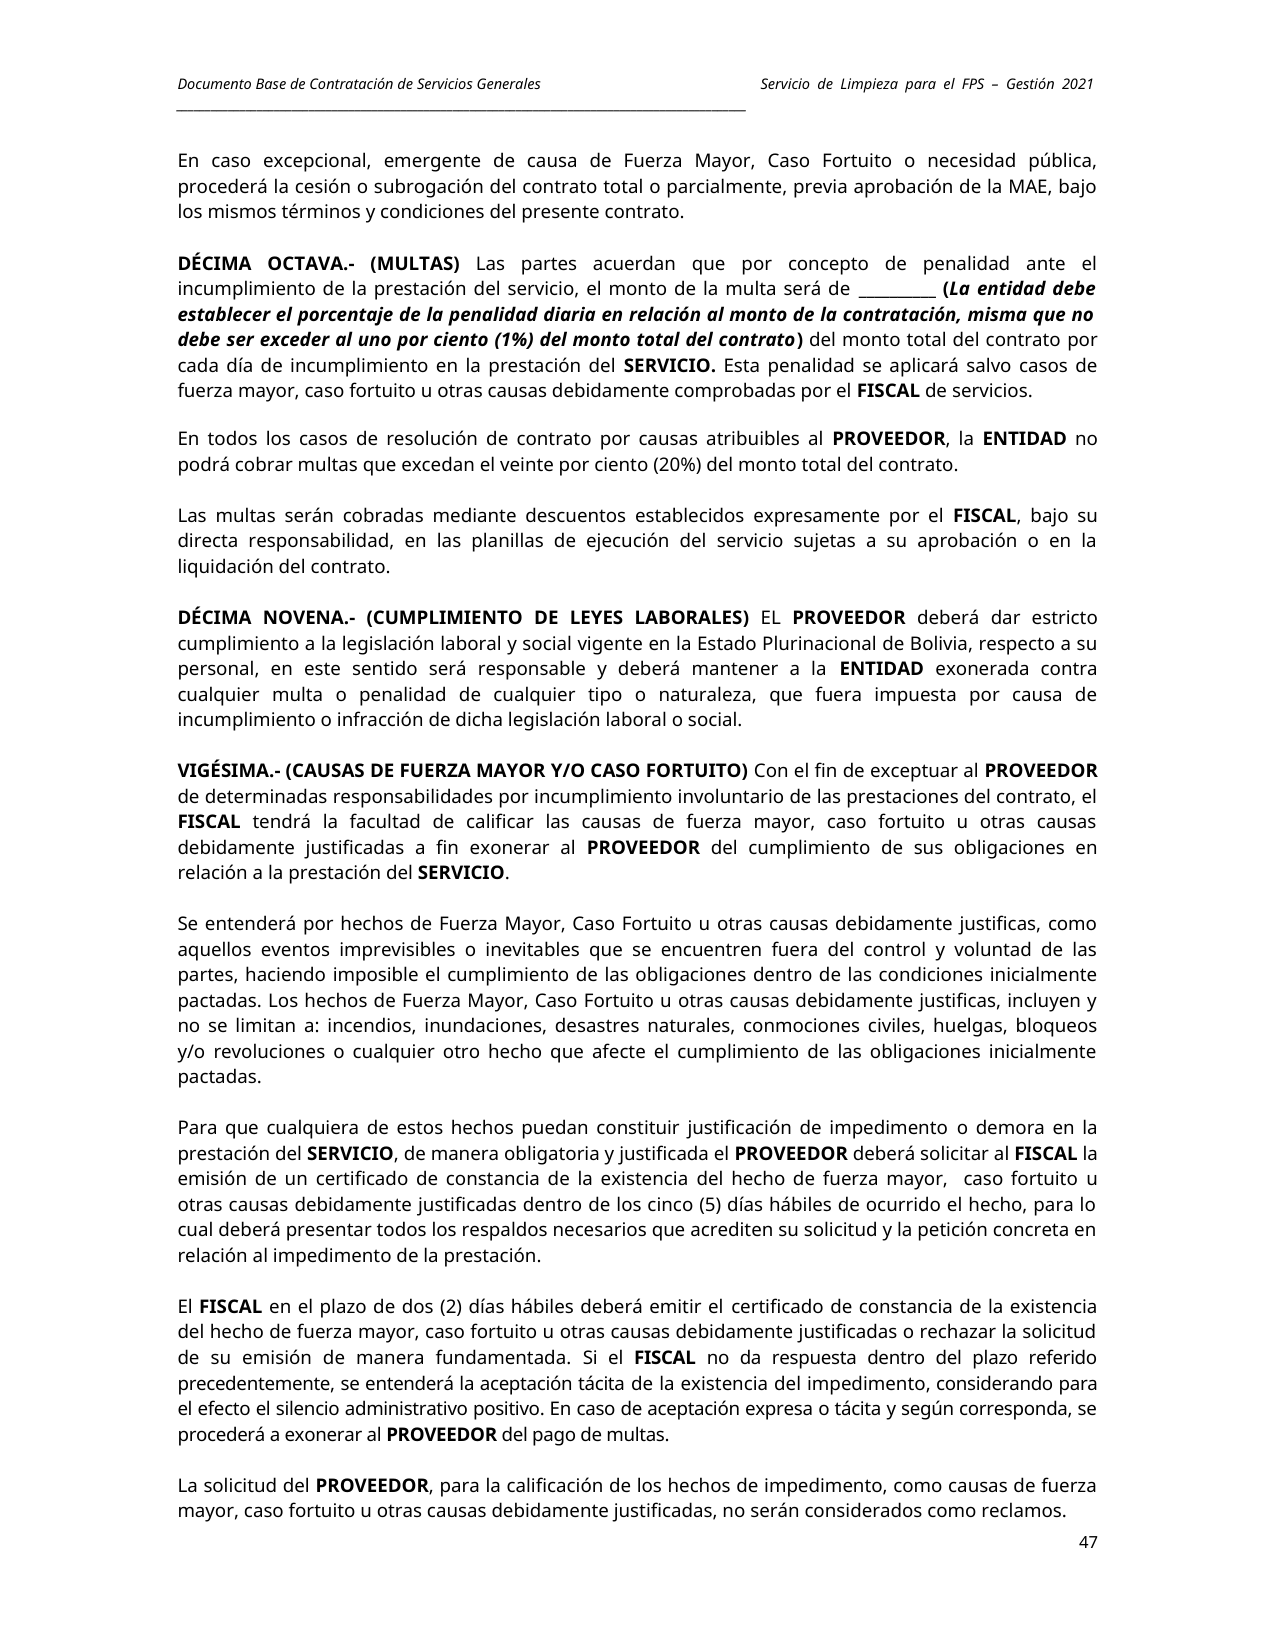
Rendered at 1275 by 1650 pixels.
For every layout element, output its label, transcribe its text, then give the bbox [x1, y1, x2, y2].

text Se entenderá por hechos de Fuerza Mayor, Caso Fortuito u otras causas debidamente justificas, como aquellos eventos imprevisibles o inevitables que se encuentren fuera del control y voluntad de las partes, haciendo imposible el cumplimiento de las obligaciones dentro de las condiciones inicialmente pactadas. Los hechos de Fuerza Mayor, Caso Fortuito u otras causas debidamente justificas, incluyen y no se limitan a: incendios, inundaciones, desastres naturales, conmociones civiles, huelgas, bloqueos y/o revoluciones o cualquier otro hecho que afecte el cumplimiento de las obligaciones inicialmente pactadas. [177, 911, 1098, 1089]
text VIGÉSIMA.- (CAUSAS DE FUERZA MAYOR Y/O CASO FORTUITO) Con el fin de exceptuar al PROVEEDOR de determinadas responsabilidades por incumplimiento involuntario de las prestaciones del contrato, el FISCAL tendrá la facultad de calificar las causas de fuerza mayor, caso fortuito u otras causas debidamente justificadas a fin exonerar al PROVEEDOR del cumplimiento de sus obligaciones en relación a la prestación del SERVICIO. [177, 757, 1098, 885]
text Las multas serán cobradas mediante descuentos establecidos expresamente por el FISCAL, bajo su directa responsabilidad, en las planillas de ejecución del servicio sujetas a su aprobación o en la liquidación del contrato. [177, 502, 1098, 579]
text En caso excepcional, emergente de causa de Fuerza Mayor, Caso Fortuito o necesidad pública, procederá la cesión o subrogación del contrato total o parcialmente, previa aprobación de la MAE, bajo los mismos términos y condiciones del presente contrato. [177, 148, 1098, 224]
text El FISCAL en el plazo de dos (2) días hábiles deberá emitir el certificado de constancia de la existencia del hecho de fuerza mayor, caso fortuito u otras causas debidamente justificadas o rechazar la solicitud de su emisión de manera fundamentada. Si el FISCAL no da respuesta dentro del plazo referido precedentemente, se entenderá la aceptación tácita de la existencia del impedimento, considerando para el efecto el silencio administrativo positivo. En caso de aceptación expresa o tácita y según corresponda, se procederá a exonerar al PROVEEDOR del pago de multas. [177, 1293, 1098, 1446]
text En todos los casos de resolución de contrato por causas atribuibles al PROVEEDOR, la ENTIDAD no podrá cobrar multas que excedan el veinte por ciento (20%) del monto total del contrato. [177, 426, 1098, 477]
text La solicitud del PROVEEDOR, para la calificación de los hechos de impedimento, como causas de fuerza mayor, caso fortuito u otras causas debidamente justificadas, no serán considerados como reclamos. [177, 1472, 1098, 1523]
text DÉCIMA OCTAVA.- (MULTAS) Las partes acuerdan que por concepto de penalidad ante el incumplimiento de la prestación del servicio, el monto de la multa será de __________ (La entidad debe establecer el porcentaje de la penalidad diaria en relación al monto de la contratación, misma que no debe ser exceder al uno por ciento (1%) del monto total del contrato) del monto total del contrato por cada día de incumplimiento en la prestación del SERVICIO. Esta penalidad se aplicará salvo casos de fuerza mayor, caso fortuito u otras causas debidamente comprobadas por el FISCAL de servicios. [177, 250, 1098, 403]
text Para que cualquiera de estos hechos puedan constituir justificación de impedimento o demora en la prestación del SERVICIO, de manera obligatoria y justificada el PROVEEDOR deberá solicitar al FISCAL la emisión de un certificado de constancia de la existencia del hecho de fuerza mayor, caso fortuito u otras causas debidamente justificadas dentro de los cinco (5) días hábiles de ocurrido el hecho, para lo cual deberá presentar todos los respaldos necesarios que acrediten su solicitud y la petición concreta en relación al impedimento de la prestación. [177, 1115, 1098, 1268]
text DÉCIMA NOVENA.- (CUMPLIMIENTO DE LEYES LABORALES) EL PROVEEDOR deberá dar estricto cumplimiento a la legislación laboral y social vigente en la Estado Plurinacional de Bolivia, respecto a su personal, en este sentido será responsable y deberá mantener a la ENTIDAD exonerada contra cualquier multa o penalidad de cualquier tipo o naturaleza, que fuera impuesta por causa de incumplimiento o infracción de dicha legislación laboral o social. [177, 604, 1098, 732]
